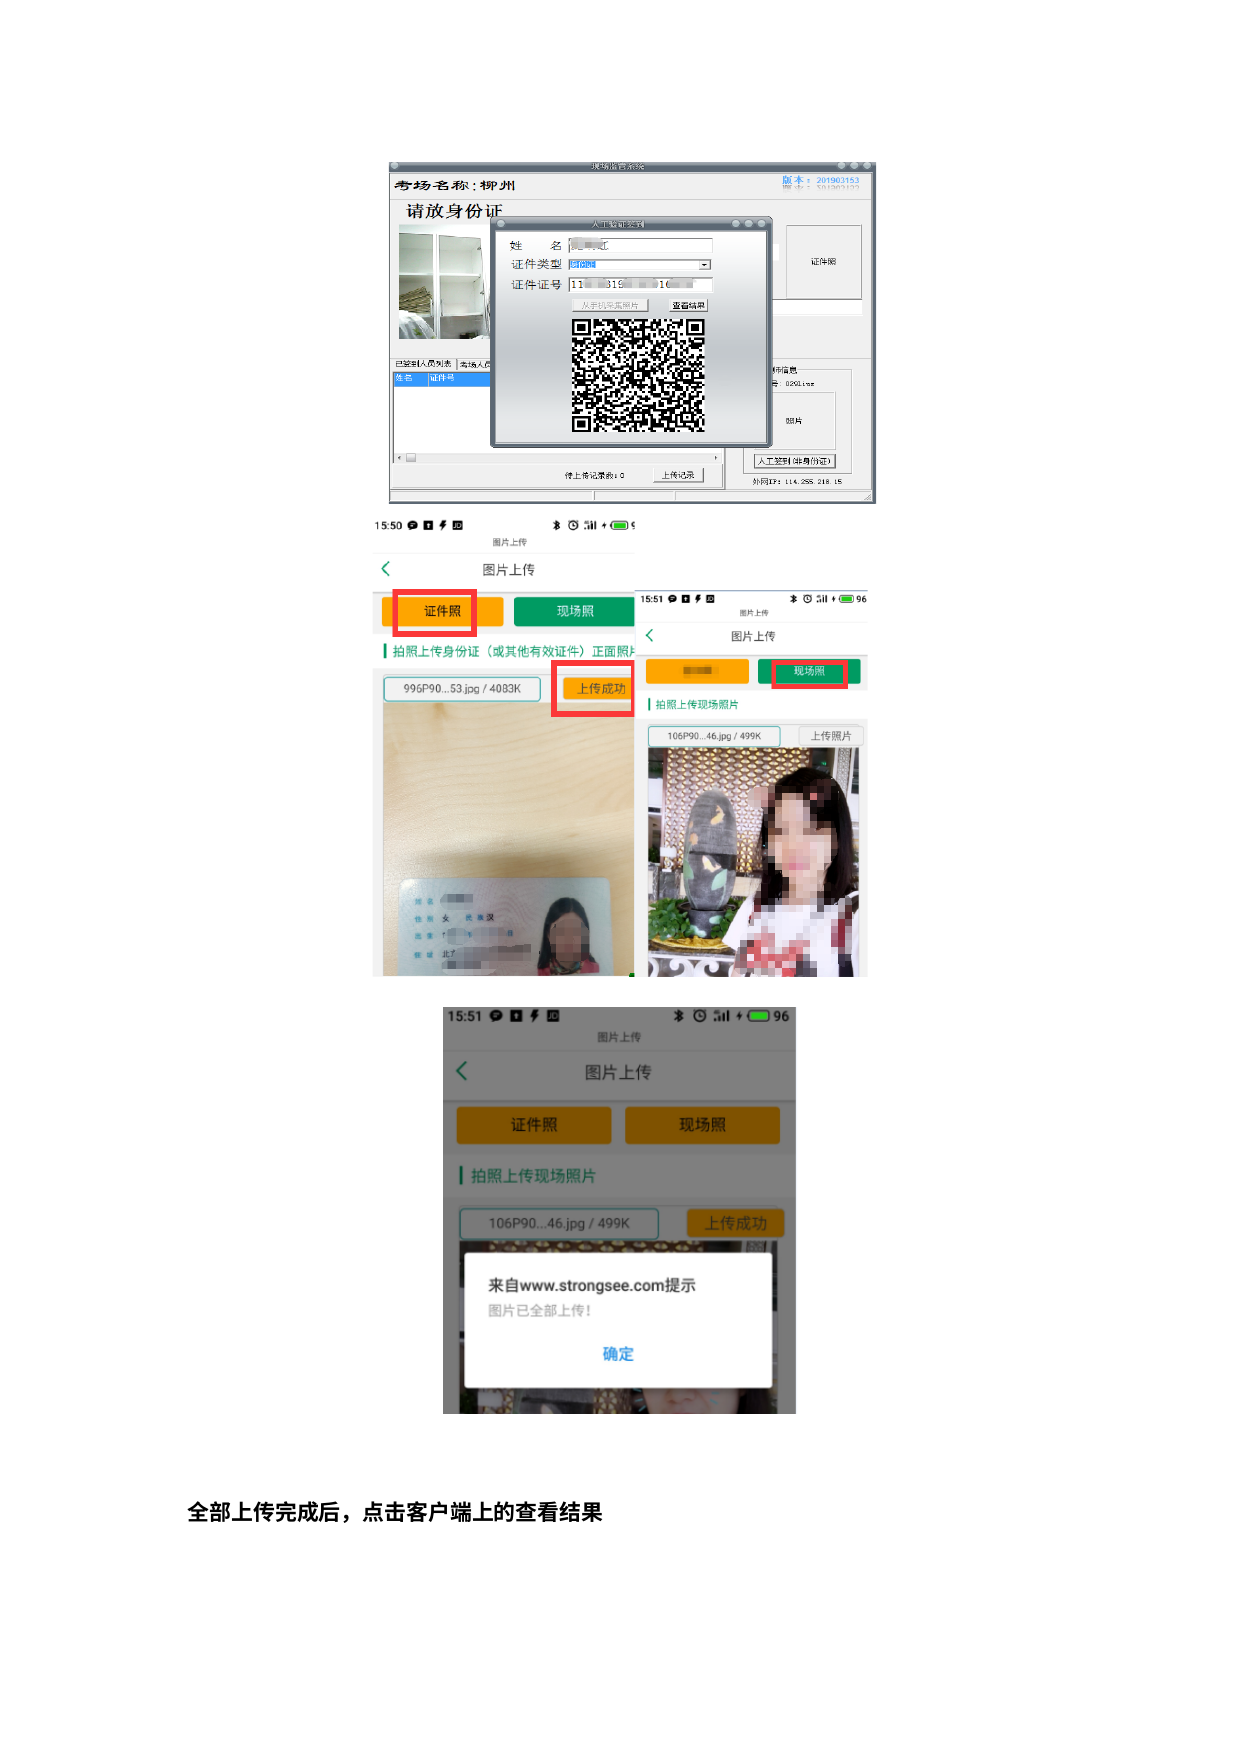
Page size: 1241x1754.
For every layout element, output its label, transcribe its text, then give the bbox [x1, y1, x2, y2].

picture [388, 162, 877, 504]
picture [443, 1007, 798, 1414]
picture [372, 519, 868, 977]
text 全部上传完成后，点击客户端上的查看结果 [187, 1494, 1053, 1527]
